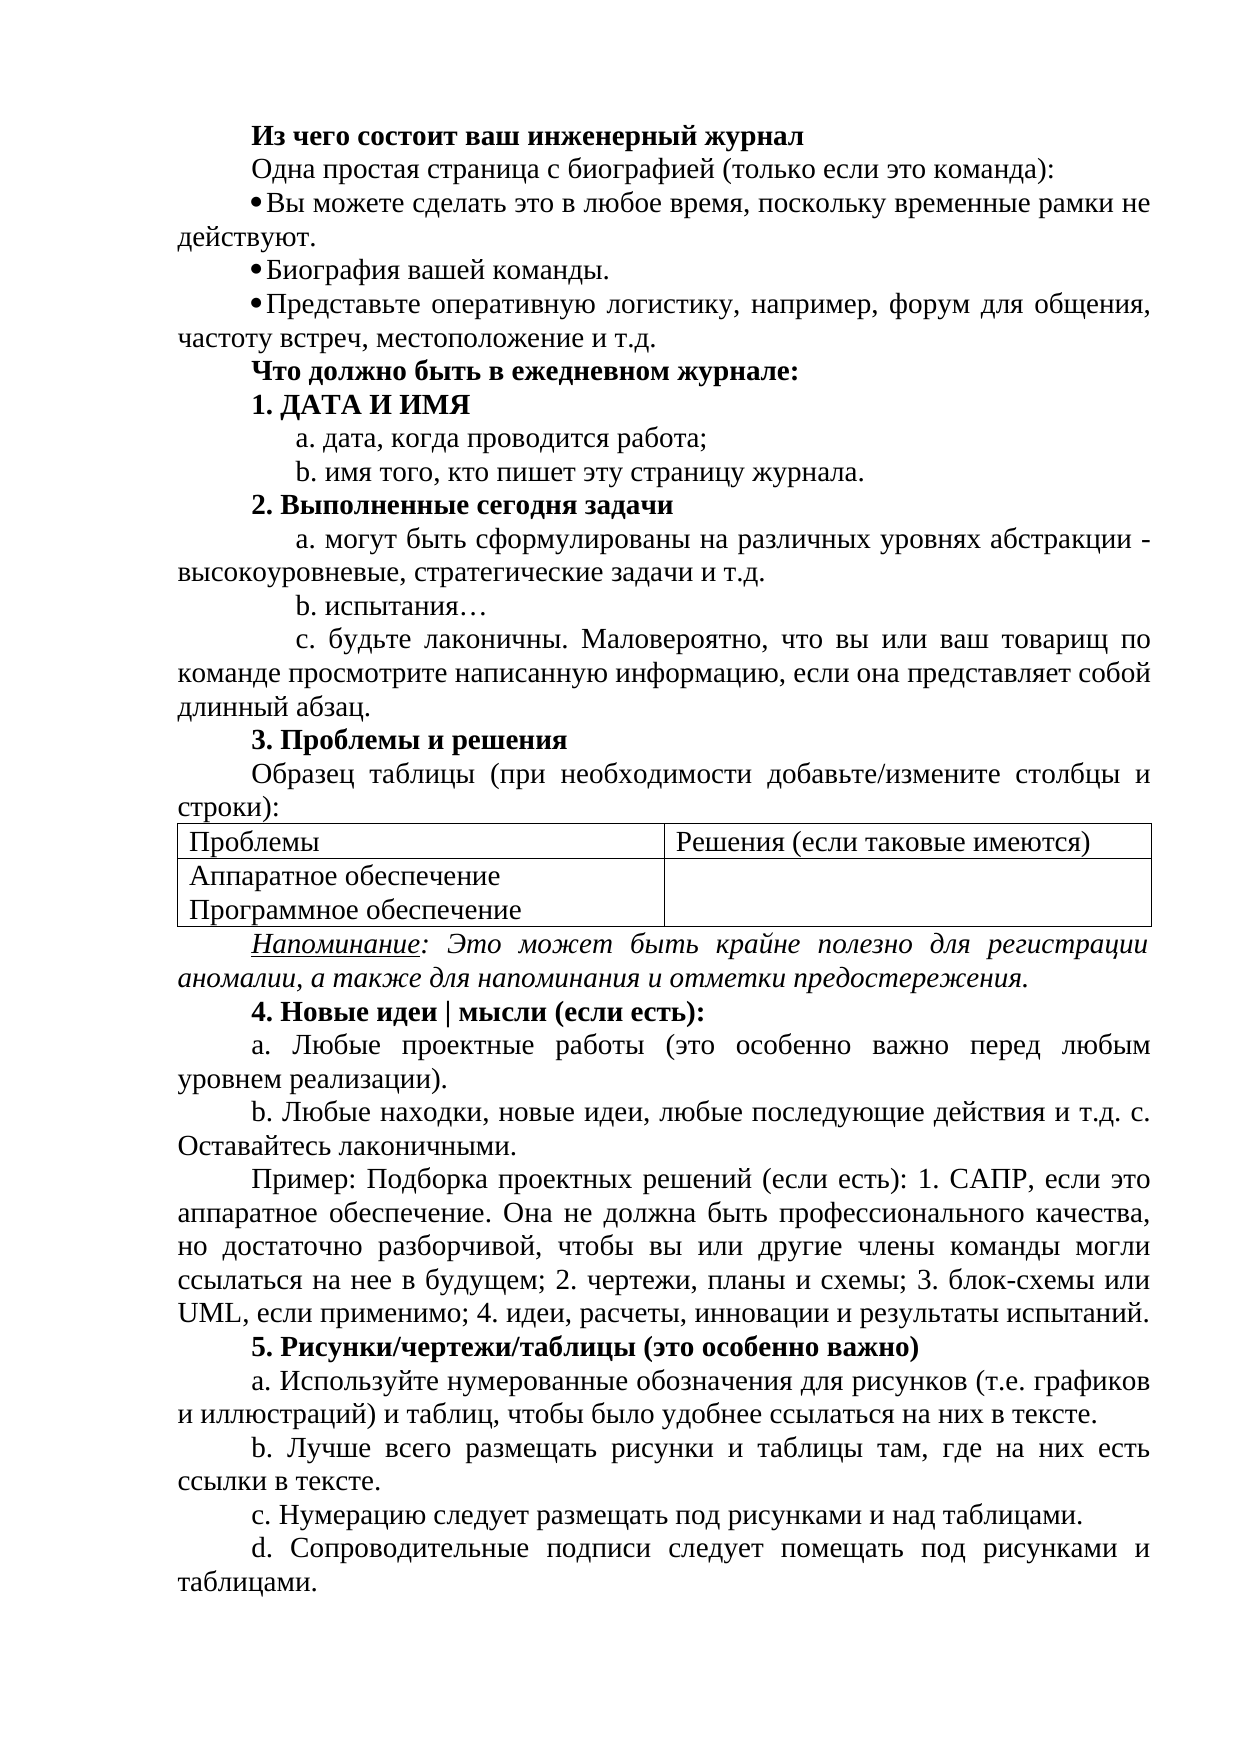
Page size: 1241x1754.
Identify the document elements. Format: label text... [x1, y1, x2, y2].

text Образец таблицы (при необходимости добавьте/измените столбцы и строки): [177, 756, 1152, 823]
text c. Нумерацию следует размещать под рисунками и над таблицами. [177, 1497, 1152, 1530]
text Одна простая страница с биографией (только если это команда): [177, 152, 1152, 185]
list Биография вашей команды. [177, 252, 1152, 286]
text b. Любые находки, новые идеи, любые последующие действия и т.д. c. Оставайтесь лаконичными. [177, 1094, 1152, 1161]
text c. будьте лаконичны. Маловероятно, что вы или ваш товарищ по команде просмотрите написанную информацию, если она представляет собой длинный абзац. [177, 622, 1152, 722]
text a. Любые проектные работы (это особенно важно перед любым уровнем реализации). [177, 1027, 1152, 1094]
text b. имя того, кто пишет эту страницу журнала. [177, 454, 1152, 487]
text 3. Проблемы и решения [177, 722, 1152, 756]
text 5. Рисунки/чертежи/таблицы (это особенно важно) [177, 1329, 1152, 1363]
text 2. Выполненные сегодня задачи [177, 487, 1152, 521]
table_cell [665, 859, 1151, 926]
text Пример: Подборка проектных решений (если есть): 1. САПР, если это аппаратное обеспечение. Она не должна быть профессионального качества, но достаточно разборчивой, чтобы вы или другие члены команды могли ссылаться на нее в будущем; 2. чертежи, планы и схемы; 3. блок-схемы или UML, если применимо; 4. идеи, расчеты, инновации и результаты испытаний. [177, 1161, 1152, 1329]
text a. могут быть сформулированы на различных уровнях абстракции - высокоуровневые, стратегические задачи и т.д. [177, 521, 1152, 588]
text a. дата, когда проводится работа; [177, 420, 1152, 454]
list Представьте оперативную логистику, например, форум для общения, частоту встреч, местоположение и т.д. [177, 286, 1152, 353]
list Вы можете сделать это в любое время, поскольку временные рамки не действуют. [177, 185, 1152, 252]
text Что должно быть в ежедневном журнале: [177, 353, 1152, 387]
text d. Сопроводительные подписи следует помещать под рисунками и таблицами. [177, 1530, 1152, 1597]
text Напоминание: Это может быть крайне полезно для регистрации аномалии, а также для напоминания и отметки предостережения. [177, 927, 1152, 994]
text 4. Новые идеи | мысли (если есть): [177, 994, 1152, 1027]
table_header Решения (если таковые имеются) [665, 824, 1151, 857]
text a. Используйте нумерованные обозначения для рисунков (т.е. графиков и иллюстраций) и таблиц, чтобы было удобнее ссылаться на них в тексте. [177, 1363, 1152, 1430]
text 1. ДАТА И ИМЯ [177, 387, 1152, 420]
table_header Проблемы [178, 824, 664, 857]
text b. испытания… [177, 588, 1152, 622]
table_cell Аппаратное обеспечение Программное обеспечение [178, 859, 664, 926]
text Из чего состоит ваш инженерный журнал [177, 118, 1152, 152]
text b. Лучше всего размещать рисунки и таблицы там, где на них есть ссылки в тексте. [177, 1430, 1152, 1497]
